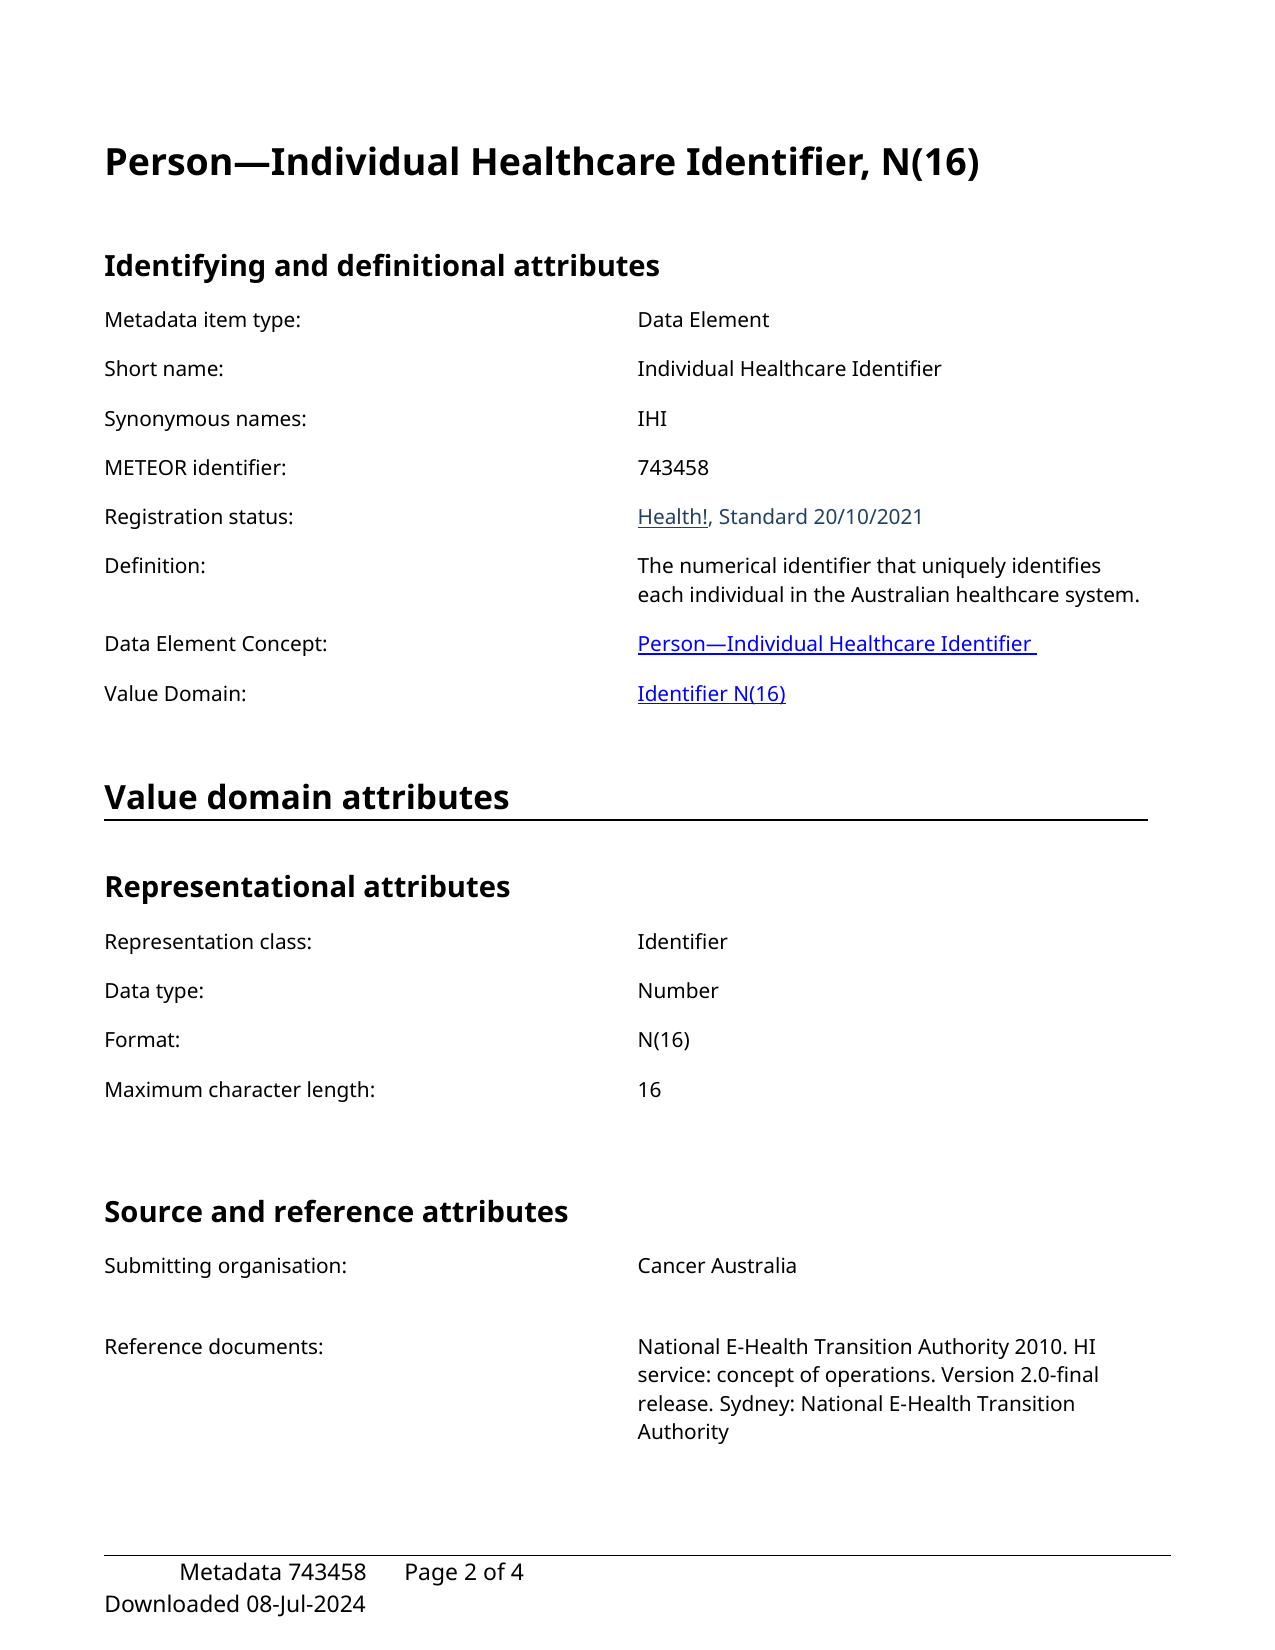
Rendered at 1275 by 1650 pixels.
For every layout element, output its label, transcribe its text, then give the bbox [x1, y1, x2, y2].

table_header Identifying and definitional attributes [93, 199, 1159, 295]
table_cell Person—Individual Healthcare Identifier [626, 619, 1159, 668]
table_cell Individual Healthcare Identifier [626, 344, 1159, 393]
table_cell 16 [626, 1065, 1159, 1114]
table_cell Registration status: [93, 492, 626, 541]
table_cell Identifier N(16) [626, 668, 1159, 717]
table_cell Short name: [93, 344, 626, 393]
table_header Value domain attributes [93, 749, 1159, 821]
table_cell IHI [626, 394, 1159, 443]
table_cell Synonymous names: [93, 394, 626, 443]
table_cell Value Domain: [93, 668, 626, 717]
table_cell National E-Health Transition Authority 2010. HI service: concept of operations. Version 2.0-final release. Sydney: National E-Health Transition Authority [626, 1321, 1159, 1456]
table_cell Cancer Australia [626, 1241, 1159, 1321]
table_cell The numerical identifier that uniquely identifies each individual in the Australian healthcare system. [626, 541, 1159, 619]
table_cell Representation class: [93, 917, 626, 966]
table_cell N(16) [626, 1015, 1159, 1064]
table_cell Identifier [626, 917, 1159, 966]
table_cell Representational attributes [93, 821, 1159, 917]
table_cell Definition: [93, 541, 626, 619]
table_cell Reference documents: [93, 1321, 626, 1456]
table_cell Submitting organisation: [93, 1241, 626, 1321]
table_cell METEOR identifier: [93, 443, 626, 492]
table_header Source and reference attributes [93, 1145, 1159, 1241]
subtitle Person—Individual Healthcare Identifier, N(16) [104, 135, 1171, 186]
table_cell Number [626, 966, 1159, 1015]
table_cell Metadata item type: [93, 295, 626, 344]
table_cell 743458 [626, 443, 1159, 492]
table_cell Format: [93, 1015, 626, 1064]
table_cell Data Element [626, 295, 1159, 344]
table_cell Data type: [93, 966, 626, 1015]
table_cell Health!, Standard 20/10/2021 [626, 492, 1159, 541]
table_cell Data Element Concept: [93, 619, 626, 668]
table_cell Maximum character length: [93, 1065, 626, 1114]
